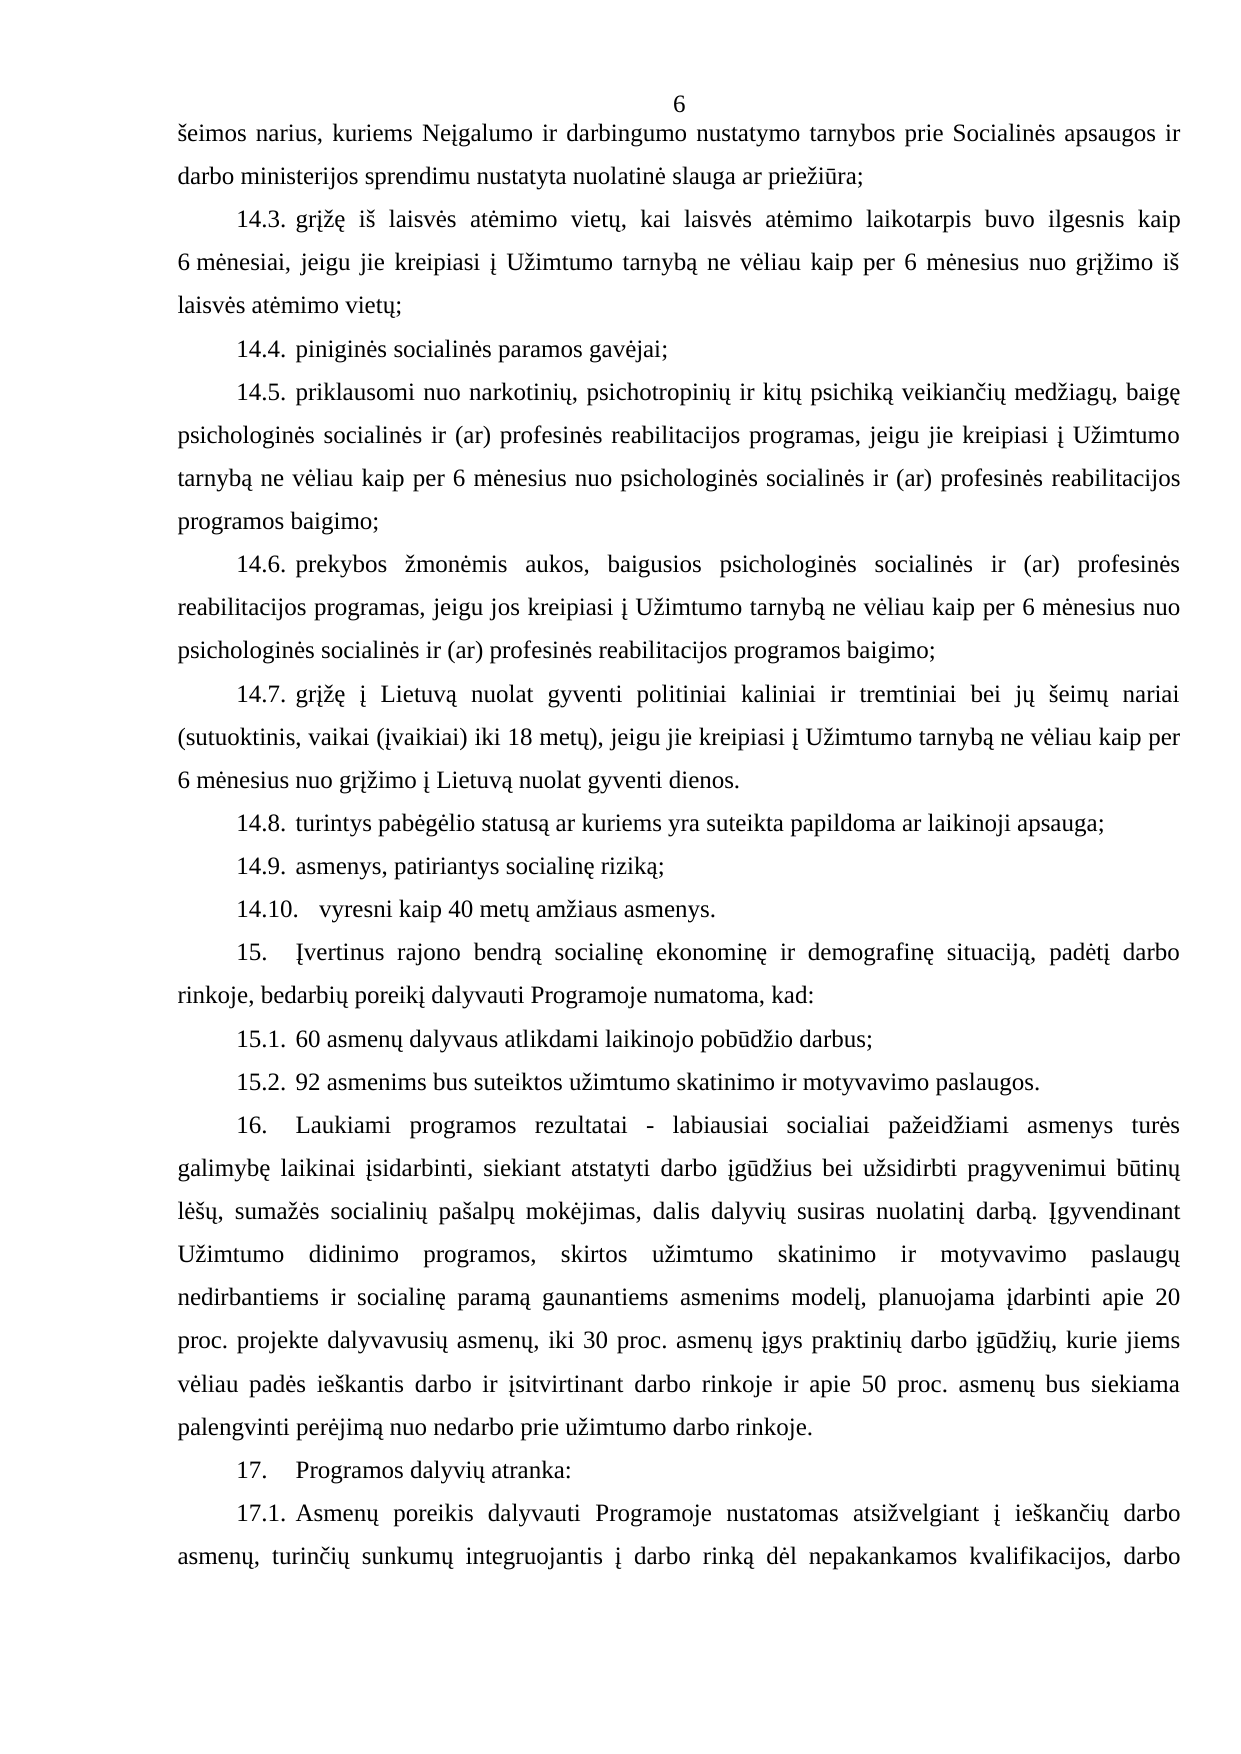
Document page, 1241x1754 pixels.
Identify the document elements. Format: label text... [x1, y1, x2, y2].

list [177, 118, 1181, 190]
list asmenys, patiriantys socialinę riziką; [177, 851, 1181, 880]
list grįžę į Lietuvą nuolat gyventi politiniai kaliniai ir tremtiniai bei jų šeimų nariai (sutuoktinis, vaikai (įvaikiai) iki 18 metų), jeigu jie kreipiasi į Užimtumo tarnybą ne vėliau kaip per 6 mėnesius nuo grįžimo į Lietuvą nuolat gyventi dienos. [177, 679, 1181, 794]
list priklausomi nuo narkotinių, psichotropinių ir kitų psichiką veikiančių medžiagų, baigę psichologinės socialinės ir (ar) profesinės reabilitacijos programas, jeigu jie kreipiasi į Užimtumo tarnybą ne vėliau kaip per 6 mėnesius nuo psichologinės socialinės ir (ar) profesinės reabilitacijos programos baigimo; [177, 377, 1181, 535]
list piniginės socialinės paramos gavėjai; [177, 334, 1181, 362]
list prekybos žmonėmis aukos, baigusios psichologinės socialinės ir (ar) profesinės reabilitacijos programas, jeigu jos kreipiasi į Užimtumo tarnybą ne vėliau kaip per 6 mėnesius nuo psichologinės socialinės ir (ar) profesinės reabilitacijos programos baigimo; [177, 549, 1181, 664]
list 60 asmenų dalyvaus atlikdami laikinojo pobūdžio darbus; [177, 1024, 1181, 1052]
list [177, 1498, 1181, 1570]
list 92 asmenims bus suteiktos užimtumo skatinimo ir motyvavimo paslaugos. [177, 1067, 1181, 1096]
list vyresni kaip 40 metų amžiaus asmenys. [177, 894, 1181, 923]
list turintys pabėgėlio statusą ar kuriems yra suteikta papildoma ar laikinoji apsauga; [177, 808, 1181, 837]
list Įvertinus rajono bendrą socialinę ekonominę ir demografinę situaciją, padėtį darbo rinkoje, bedarbių poreikį dalyvauti Programoje numatoma, kad: [177, 937, 1181, 1009]
list grįžę iš laisvės atėmimo vietų, kai laisvės atėmimo laikotarpis buvo ilgesnis kaip 6 mėnesiai, jeigu jie kreipiasi į Užimtumo tarnybą ne vėliau kaip per 6 mėnesius nuo grįžimo iš laisvės atėmimo vietų; [177, 204, 1181, 319]
list Programos dalyvių atranka: [177, 1455, 1181, 1484]
list Laukiami programos rezultatai - labiausiai socialiai pažeidžiami asmenys turės galimybę laikinai įsidarbinti, siekiant atstatyti darbo įgūdžius bei užsidirbti pragyvenimui būtinų lėšų, sumažės socialinių pašalpų mokėjimas, dalis dalyvių susiras nuolatinį darbą. Įgyvendinant Užimtumo didinimo programos, skirtos užimtumo skatinimo ir motyvavimo paslaugų nedirbantiems ir socialinę paramą gaunantiems asmenims modelį, planuojama įdarbinti apie 20 proc. projekte dalyvavusių asmenų, iki 30 proc. asmenų įgys praktinių darbo įgūdžių, kurie jiems vėliau padės ieškantis darbo ir įsitvirtinant darbo rinkoje ir apie 50 proc. asmenų bus siekiama palengvinti perėjimą nuo nedarbo prie užimtumo darbo rinkoje. [177, 1110, 1181, 1441]
